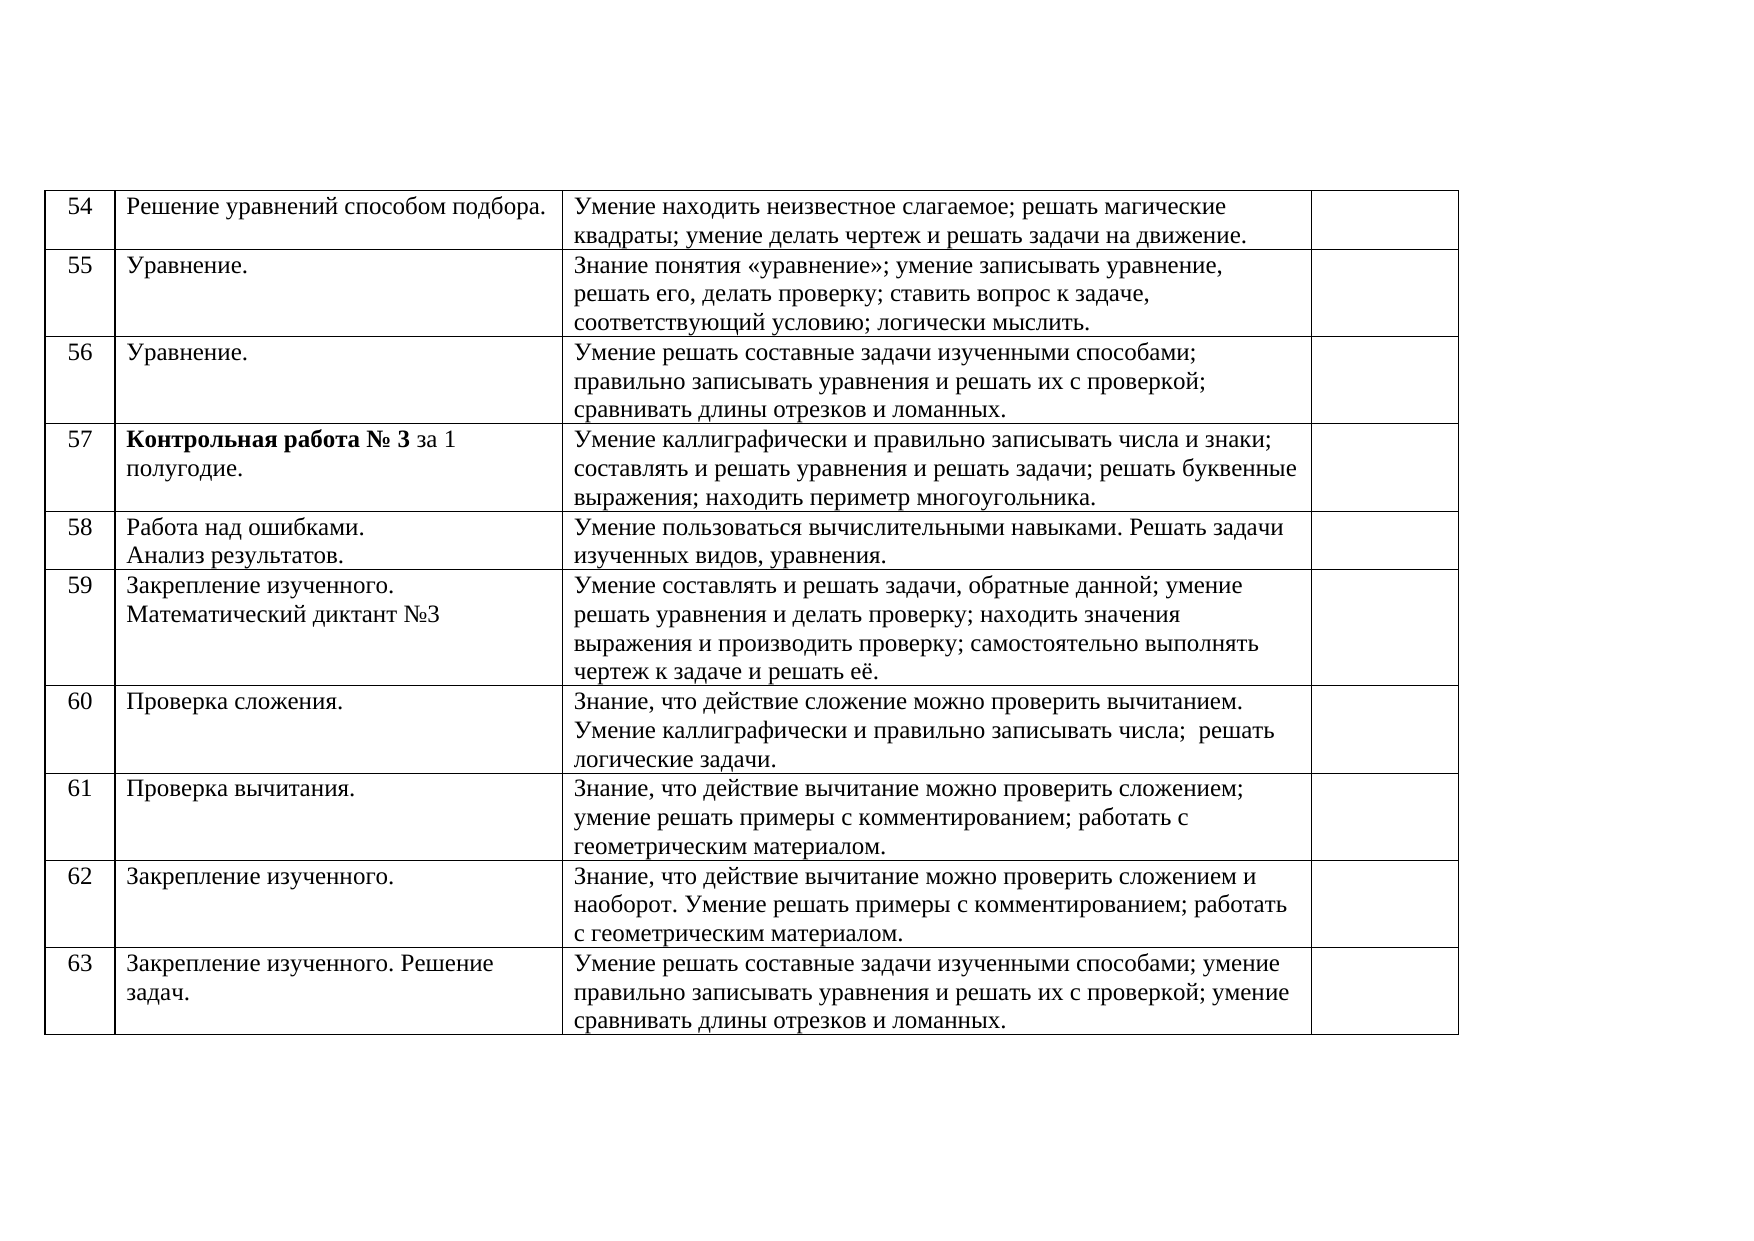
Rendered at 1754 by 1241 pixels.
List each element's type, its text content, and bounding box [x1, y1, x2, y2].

table_cell 56 [46, 337, 114, 423]
table_cell Проверка сложения. [116, 686, 562, 772]
table_cell Знание, что действие вычитание можно проверить сложением; умение решать примеры с комментированием; работать с геометрическим материалом. [563, 774, 1311, 860]
table_cell 55 [46, 250, 114, 336]
table_cell [1312, 861, 1458, 947]
table_cell Знание понятия «уравнение»; умение записывать уравнение, решать его, делать проверку; ставить вопрос к задаче, соответствующий условию; логически мыслить. [563, 250, 1311, 336]
table_cell [1312, 512, 1458, 569]
table_cell Решение уравнений способом подбора. [116, 191, 562, 249]
table_cell Умение пользоваться вычислительными навыками. Решать задачи изученных видов, уравнения. [563, 512, 1311, 569]
table_cell [1312, 424, 1458, 511]
table_cell 58 [46, 512, 114, 569]
table_cell Контрольная работа № 3 за 1 полугодие. [116, 424, 562, 511]
table_cell Знание, что действие сложение можно проверить вычитанием. Умение каллиграфически и правильно записывать числа; решать логические задачи. [563, 686, 1311, 772]
table_cell [1312, 948, 1458, 1034]
table_cell 54 [46, 191, 114, 249]
table_cell [1312, 686, 1458, 772]
table_cell Умение находить неизвестное слагаемое; решать магические квадраты; умение делать чертеж и решать задачи на движение. [563, 191, 1311, 249]
table_cell Работа над ошибками. Анализ результатов. [116, 512, 562, 569]
table_cell [1312, 337, 1458, 423]
table_cell Закрепление изученного. [116, 861, 562, 947]
table_cell Знание, что действие вычитание можно проверить сложением и наоборот. Умение решать примеры с комментированием; работать с геометрическим материалом. [563, 861, 1311, 947]
table_cell [1312, 191, 1458, 249]
table_cell 61 [46, 774, 114, 860]
table_cell Умение каллиграфически и правильно записывать числа и знаки; составлять и решать уравнения и решать задачи; решать буквенные выражения; находить периметр многоугольника. [563, 424, 1311, 511]
table_cell 57 [46, 424, 114, 511]
table_cell Уравнение. [116, 337, 562, 423]
table_cell 63 [46, 948, 114, 1034]
table_cell 62 [46, 861, 114, 947]
table_cell [1312, 774, 1458, 860]
table_cell Умение решать составные задачи изученными способами; умение правильно записывать уравнения и решать их с проверкой; умение сравнивать длины отрезков и ломанных. [563, 948, 1311, 1034]
table_cell [1312, 570, 1458, 685]
table_cell [1312, 250, 1458, 336]
table_cell Уравнение. [116, 250, 562, 336]
table_cell 59 [46, 570, 114, 685]
table_cell Умение решать составные задачи изученными способами; правильно записывать уравнения и решать их с проверкой; сравнивать длины отрезков и ломанных. [563, 337, 1311, 423]
table_cell 60 [46, 686, 114, 772]
table_cell Закрепление изученного. Решение задач. [116, 948, 562, 1034]
table_cell Проверка вычитания. [116, 774, 562, 860]
table_cell Закрепление изученного. Математический диктант №3 [116, 570, 562, 685]
table_cell Умение составлять и решать задачи, обратные данной; умение решать уравнения и делать проверку; находить значения выражения и производить проверку; самостоятельно выполнять чертеж к задаче и решать её. [563, 570, 1311, 685]
